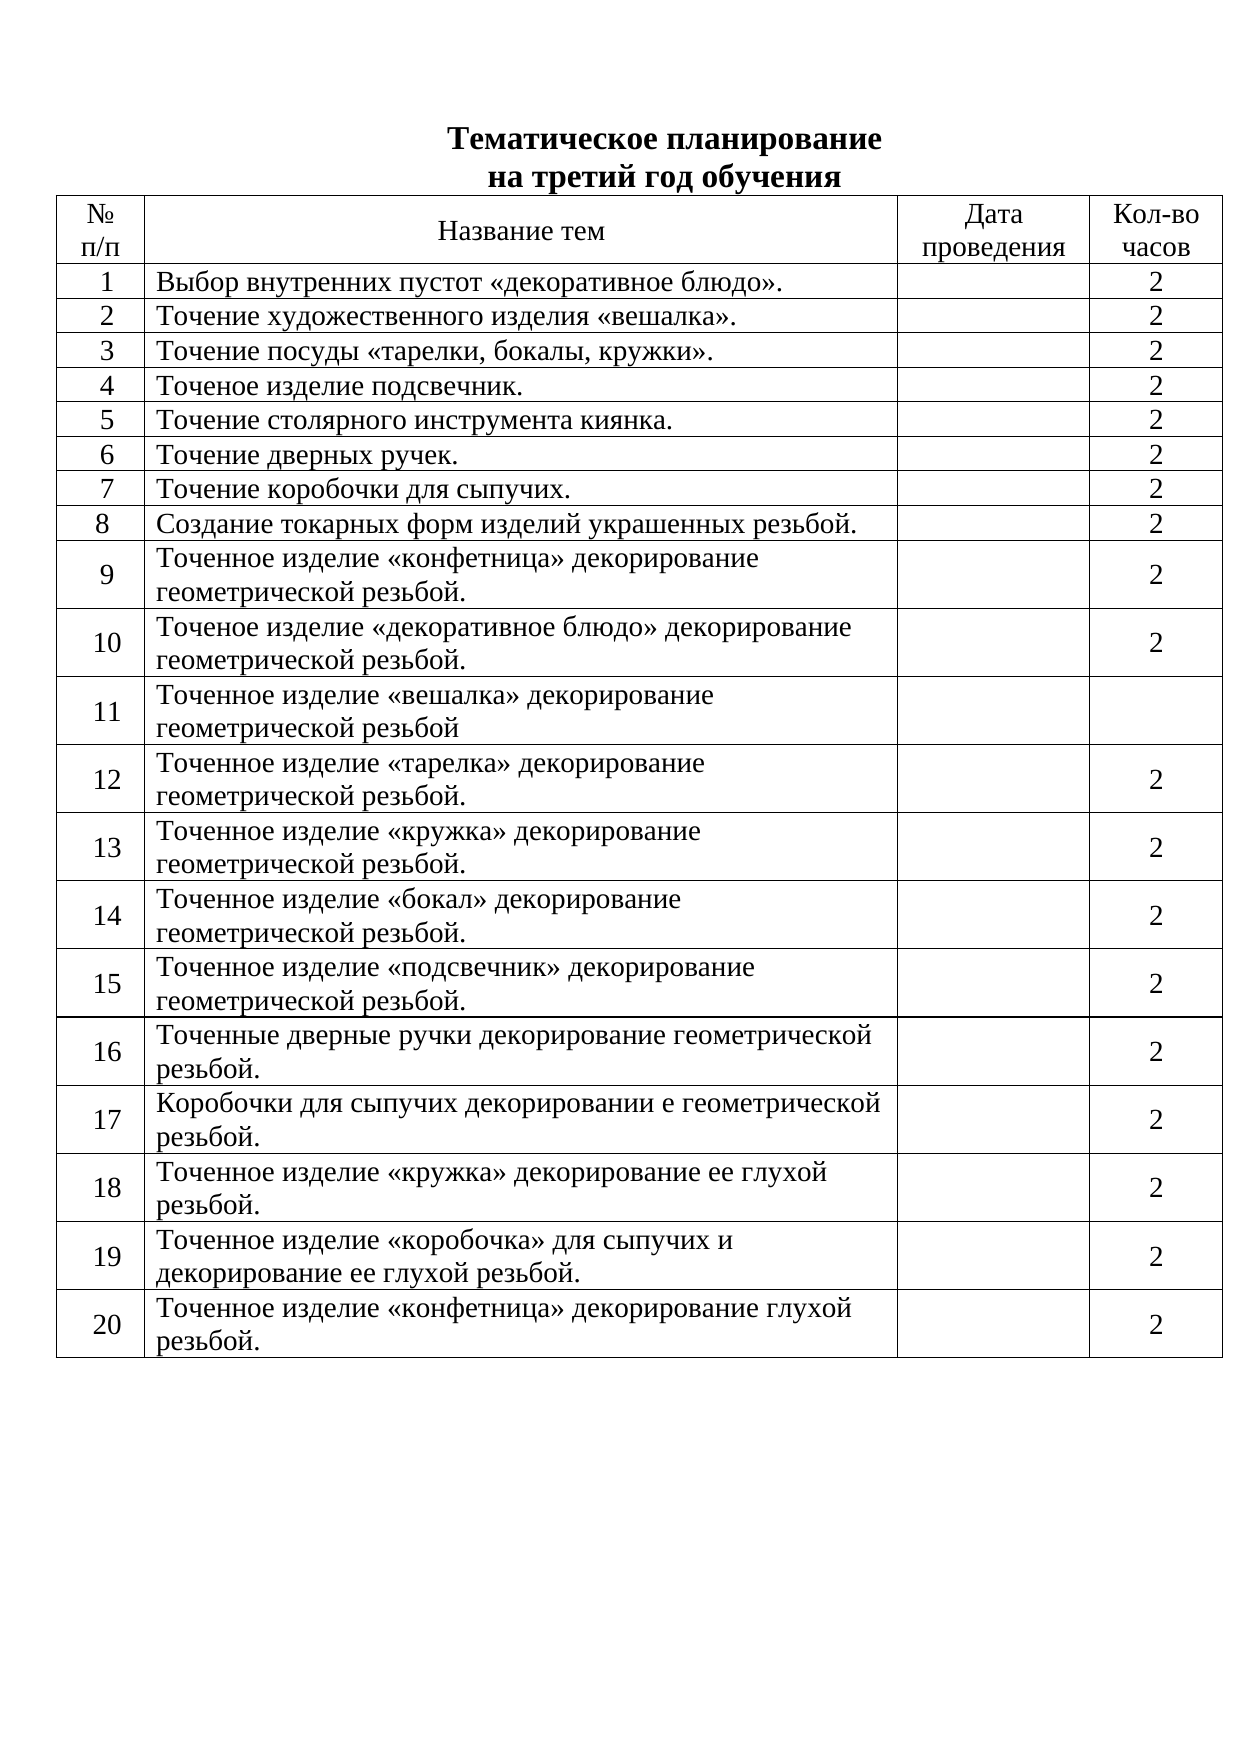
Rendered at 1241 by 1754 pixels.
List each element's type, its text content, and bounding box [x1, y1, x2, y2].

table_header Кол-во часов [1090, 196, 1222, 263]
table_cell Коробочки для сыпучих декорировании е геометрической резьбой. [145, 1086, 897, 1153]
table_cell Создание токарных форм изделий украшенных резьбой. [145, 506, 897, 539]
table_cell 2 [1090, 541, 1222, 608]
table_cell Точеное изделие подсвечник. [145, 368, 897, 401]
table_cell [898, 1018, 1089, 1084]
table_cell 2 [1090, 1154, 1222, 1221]
table_cell [898, 745, 1089, 812]
table_cell 2 [57, 299, 144, 332]
table_cell 9 [57, 541, 144, 608]
table_cell 2 [1090, 1222, 1222, 1289]
table_cell Точенное изделие «конфетница» декорирование геометрической резьбой. [145, 541, 897, 608]
table_cell 2 [1090, 402, 1222, 436]
table_cell 3 [57, 333, 144, 367]
table_cell Точенное изделие «конфетница» декорирование глухой резьбой. [145, 1290, 897, 1357]
table_cell Точенное изделие «кружка» декорирование ее глухой резьбой. [145, 1154, 897, 1221]
table_cell 14 [57, 881, 144, 948]
table_cell 2 [1090, 745, 1222, 812]
table_cell [898, 1290, 1089, 1357]
table_cell [898, 541, 1089, 608]
table_cell 2 [1090, 881, 1222, 948]
table_cell Точенное изделие «бокал» декорирование геометрической резьбой. [145, 881, 897, 948]
table_cell 2 [1090, 437, 1222, 470]
table_cell [898, 437, 1089, 470]
table_cell 2 [1090, 368, 1222, 401]
table_cell [898, 299, 1089, 332]
table_cell 10 [57, 609, 144, 676]
table_cell Точение посуды «тарелки, бокалы, кружки». [145, 333, 897, 367]
table_cell [898, 677, 1089, 744]
table_cell [898, 402, 1089, 436]
table_cell 2 [1090, 333, 1222, 367]
table_cell Точение коробочки для сыпучих. [145, 471, 897, 505]
table_header Название тем [145, 196, 897, 263]
table_cell [898, 506, 1089, 539]
table_cell 2 [1090, 1018, 1222, 1084]
table_cell 2 [1090, 471, 1222, 505]
table_cell Точение дверных ручек. [145, 437, 897, 470]
table_cell 2 [1090, 1086, 1222, 1153]
table_cell Точенное изделие «подсвечник» декорирование геометрической резьбой. [145, 949, 897, 1016]
table_cell 7 [57, 471, 144, 505]
text на третий год обучения [177, 156, 1152, 195]
table_cell Точенные дверные ручки декорирование геометрической резьбой. [145, 1018, 897, 1084]
table_cell 2 [1090, 813, 1222, 880]
table_cell 16 [57, 1018, 144, 1084]
table_cell [898, 609, 1089, 676]
table_cell Точенное изделие «кружка» декорирование геометрической резьбой. [145, 813, 897, 880]
table_cell [898, 471, 1089, 505]
table_cell 20 [57, 1290, 144, 1357]
table_header Дата проведения [898, 196, 1089, 263]
table_cell 2 [1090, 609, 1222, 676]
table_cell [898, 813, 1089, 880]
table_cell [898, 881, 1089, 948]
table_cell 11 [57, 677, 144, 744]
text Тематическое планирование [177, 118, 1152, 156]
table_cell [898, 368, 1089, 401]
table_cell 13 [57, 813, 144, 880]
table_cell 5 [57, 402, 144, 436]
table_cell 19 [57, 1222, 144, 1289]
table_cell 18 [57, 1154, 144, 1221]
table_cell Точенное изделие «вешалка» декорирование геометрической резьбой [145, 677, 897, 744]
table_cell Точенное изделие «тарелка» декорирование геометрической резьбой. [145, 745, 897, 812]
table_cell 2 [1090, 949, 1222, 1016]
table_cell 15 [57, 949, 144, 1016]
table_cell 2 [1090, 264, 1222, 297]
table_cell Выбор внутренних пустот «декоративное блюдо». [145, 264, 897, 297]
table_cell [898, 949, 1089, 1016]
table_cell [898, 1222, 1089, 1289]
table_cell Точенное изделие «коробочка» для сыпучих и декорирование ее глухой резьбой. [145, 1222, 897, 1289]
table_cell Точение столярного инструмента киянка. [145, 402, 897, 436]
table_cell 1 [57, 264, 144, 297]
table_cell 17 [57, 1086, 144, 1153]
table_cell 6 [57, 437, 144, 470]
table_cell 2 [1090, 506, 1222, 539]
table_cell 4 [57, 368, 144, 401]
table_cell [898, 333, 1089, 367]
table_cell Точение художественного изделия «вешалка». [145, 299, 897, 332]
table_cell [898, 1086, 1089, 1153]
table_cell 8 [57, 506, 144, 539]
table_cell 2 [1090, 1290, 1222, 1357]
table_cell [1090, 677, 1222, 744]
table_cell [898, 264, 1089, 297]
table_cell [898, 1154, 1089, 1221]
table_cell Точеное изделие «декоративное блюдо» декорирование геометрической резьбой. [145, 609, 897, 676]
table_cell 12 [57, 745, 144, 812]
table_cell 2 [1090, 299, 1222, 332]
table_header № п/п [57, 196, 144, 263]
